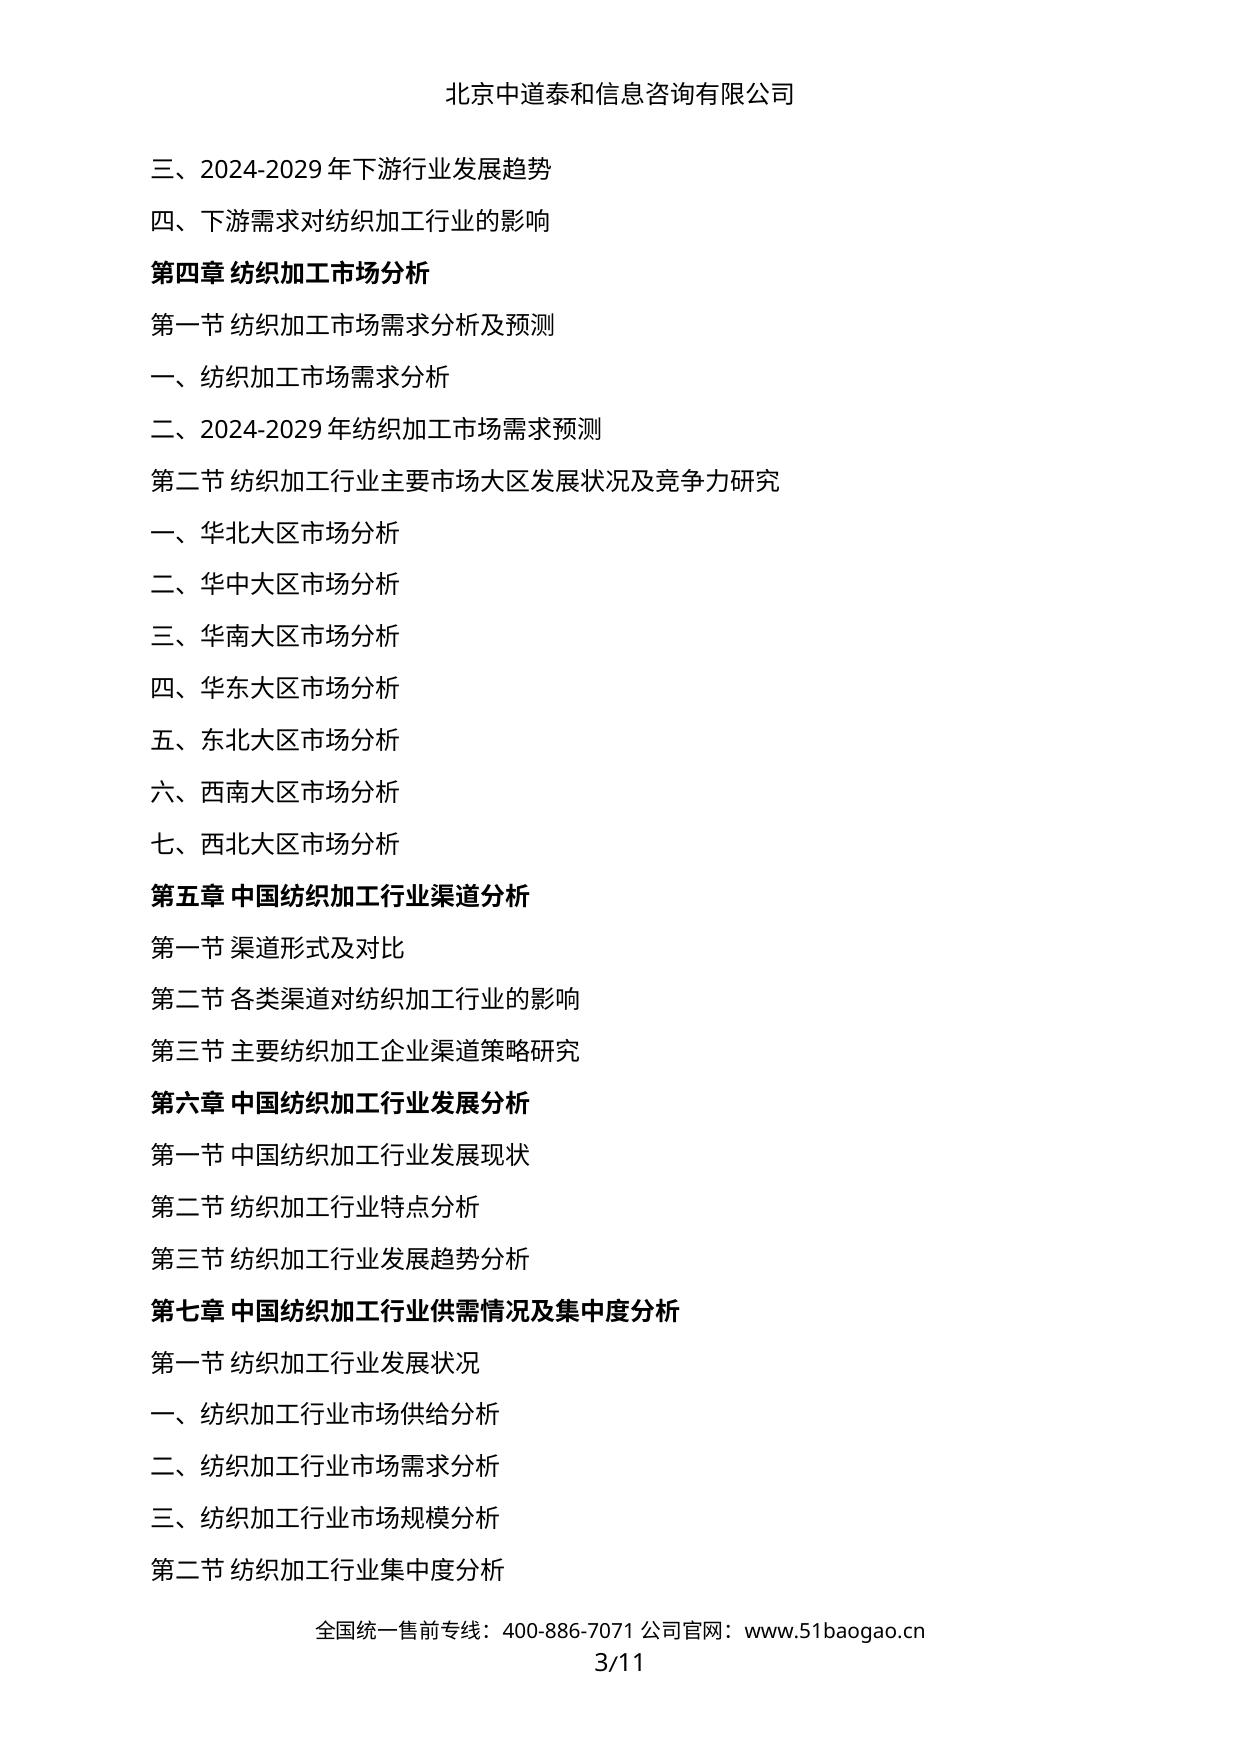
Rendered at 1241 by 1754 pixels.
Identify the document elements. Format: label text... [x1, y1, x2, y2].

text 第三节 主要纺织加工企业渠道策略研究 [150, 1032, 1090, 1068]
text 第一节 纺织加工行业发展状况 [150, 1343, 1090, 1379]
text 二、华中大区市场分析 [150, 565, 1090, 601]
text 第一节 纺织加工市场需求分析及预测 [150, 306, 1090, 342]
text 三、华南大区市场分析 [150, 617, 1090, 653]
text 二、2024-2029年纺织加工市场需求预测 [150, 409, 1090, 446]
text 第二节 纺织加工行业主要市场大区发展状况及竞争力研究 [150, 461, 1090, 497]
text 第六章 中国纺织加工行业发展分析 [150, 1084, 1090, 1120]
text 六、西南大区市场分析 [150, 772, 1090, 809]
text 第一节 中国纺织加工行业发展现状 [150, 1136, 1090, 1172]
text 一、纺织加工市场需求分析 [150, 357, 1090, 394]
text 一、纺织加工行业市场供给分析 [150, 1395, 1090, 1431]
text 一、华北大区市场分析 [150, 513, 1090, 549]
text 第二节 纺织加工行业集中度分析 [150, 1551, 1090, 1587]
text 第一节 渠道形式及对比 [150, 928, 1090, 964]
text 四、华东大区市场分析 [150, 669, 1090, 705]
text 七、西北大区市场分析 [150, 824, 1090, 861]
text 五、东北大区市场分析 [150, 721, 1090, 757]
text 二、纺织加工行业市场需求分析 [150, 1447, 1090, 1483]
text 四、下游需求对纺织加工行业的影响 [150, 202, 1090, 238]
text 第三节 纺织加工行业发展趋势分析 [150, 1239, 1090, 1276]
text 第七章 中国纺织加工行业供需情况及集中度分析 [150, 1291, 1090, 1327]
text 第二节 纺织加工行业特点分析 [150, 1187, 1090, 1224]
text 三、纺织加工行业市场规模分析 [150, 1499, 1090, 1535]
text 第二节 各类渠道对纺织加工行业的影响 [150, 980, 1090, 1016]
text 第五章 中国纺织加工行业渠道分析 [150, 876, 1090, 912]
text 三、2024-2029年下游行业发展趋势 [150, 150, 1090, 186]
text 第四章 纺织加工市场分析 [150, 254, 1090, 290]
